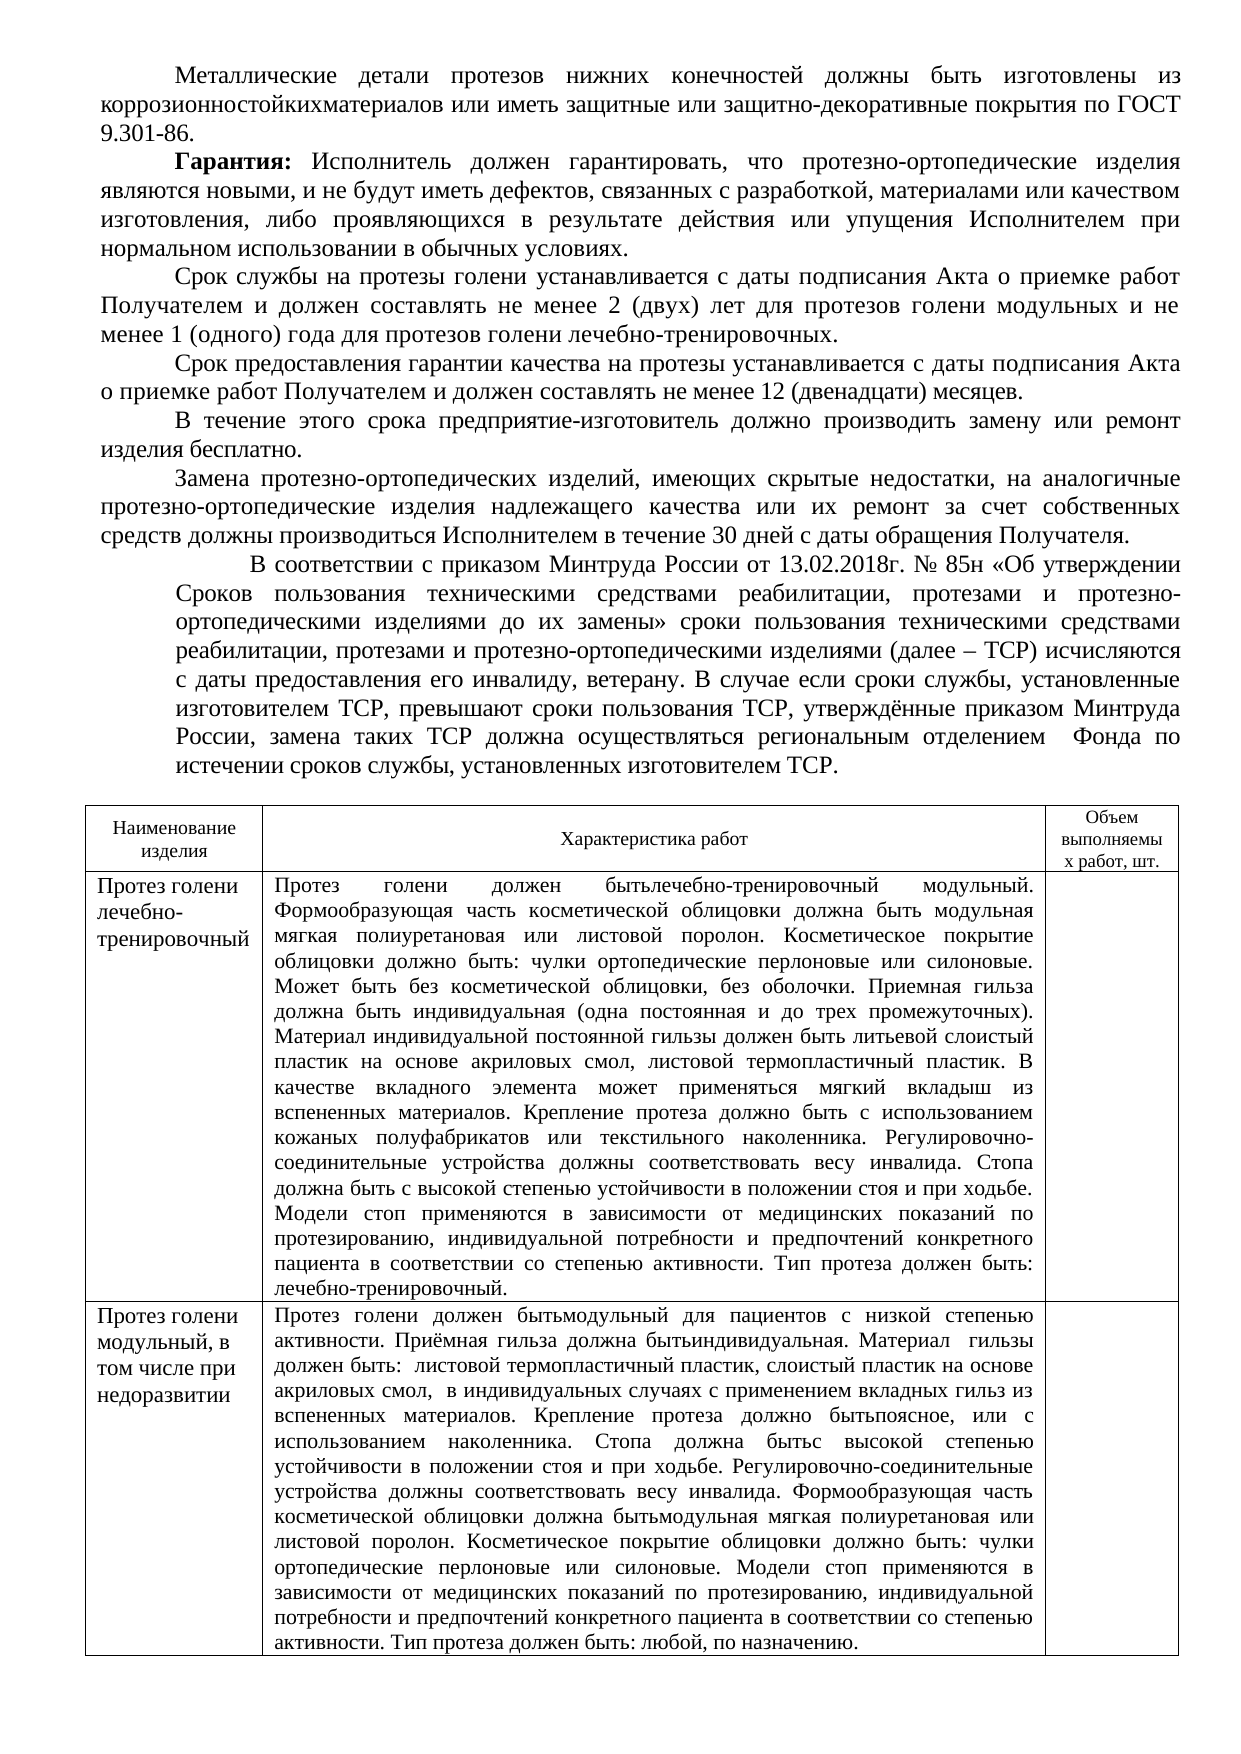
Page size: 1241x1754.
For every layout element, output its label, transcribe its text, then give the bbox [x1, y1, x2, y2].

text Срок службы на протезы голени устанавливается с даты подписания Акта о приемке работ Получателем и должен составлять не менее 2 (двух) лет для протезов голени модульных и не менее 1 (одного) года для протезов голени лечебно-тренировочных. [100, 261, 1181, 348]
list В соответствии с приказом Минтруда России от 13.02.2018г. № 85н «Об утверждении Сроков пользования техническими средствами реабилитации, протезами и протезно-ортопедическими изделиями до их замены» сроки пользования техническими средствами реабилитации, протезами и протезно-ортопедическими изделиями (далее – ТСР) исчисляются с даты предоставления его инвалиду, ветерану. В случае если сроки службы, установленные изготовителем ТСР, превышают сроки пользования ТСР, утверждённые приказом Минтруда России, замена таких ТСР должна осуществляться региональным отделением Фонда по истечении сроков службы, установленных изготовителем ТCР. [175, 549, 1181, 779]
table_cell Протез голени лечебно-тренировочный [86, 872, 262, 1301]
text Срок предоставления гарантии качества на протезы устанавливается с даты подписания Акта о приемке работ Получателем и должен составлять не менее 12 (двенадцати) месяцев. [100, 348, 1181, 405]
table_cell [86, 1302, 262, 1654]
table_header Наименование изделия [86, 806, 262, 871]
table_cell [1046, 872, 1178, 1301]
table_header Характеристика работ [263, 806, 1045, 871]
table_cell [1046, 1302, 1178, 1654]
text В течение этого срока предприятие-изготовитель должно производить замену или ремонт изделия бесплатно. [100, 405, 1181, 463]
text Замена протезно-ортопедических изделий, имеющих скрытые недостатки, на аналогичные протезно-ортопедические изделия надлежащего качества или их ремонт за счет собственных средств должны производиться Исполнителем в течение 30 дней с даты обращения Получателя. [100, 463, 1181, 549]
table_cell Протез голени должен бытьмодульный для пациентов с низкой степенью активности. Приёмная гильза должна бытьиндивидуальная. Материал гильзы должен быть: листовой термопластичный пластик, слоистый пластик на основе акриловых смол, в индивидуальных случаях с применением вкладных гильз из вспененных материалов. Крепление протеза должно бытьпоясное, или с использованием наколенника. Стопа должна бытьс высокой степенью устойчивости в положении стоя и при ходьбе. Регулировочно-соединительные устройства должны соответствовать весу инвалида. Формообразующая часть косметической облицовки должна бытьмодульная мягкая полиуретановая или листовой поролон. Косметическое покрытие облицовки должно быть: чулки ортопедические перлоновые или силоновые. Модели стоп применяются в зависимости от медицинских показаний по протезированию, индивидуальной потребности и предпочтений конкретного пациента в соответствии со степенью активности. Тип протеза должен быть: любой, по назначению. [263, 1302, 1045, 1654]
text Металлические детали протезов нижних конечностей должны быть изготовлены из коррозионностойкихматериалов или иметь защитные или защитно-декоративные покрытия по ГОСТ 9.301-86. [100, 60, 1181, 146]
text Гарантия: Исполнитель должен гарантировать, что протезно-ортопедические изделия являются новыми, и не будут иметь дефектов, связанных с разработкой, материалами или качеством изготовления, либо проявляющихся в результате действия или упущения Исполнителем при нормальном использовании в обычных условиях. [100, 146, 1181, 261]
table_header Объем выполняемых работ, шт. [1046, 806, 1178, 871]
table_cell Протез голени должен бытьлечебно-тренировочный модульный. Формообразующая часть косметической облицовки должна быть модульная мягкая полиуретановая или листовой поролон. Косметическое покрытие облицовки должно быть: чулки ортопедические перлоновые или силоновые. Может быть без косметической облицовки, без оболочки. Приемная гильза должна быть индивидуальная (одна постоянная и до трех промежуточных). Материал индивидуальной постоянной гильзы должен быть литьевой слоистый пластик на основе акриловых смол, листовой термопластичный пластик. В качестве вкладного элемента может применяться мягкий вкладыш из вспененных материалов. Крепление протеза должно быть с использованием кожаных полуфабрикатов или текстильного наколенника. Регулировочно-соединительные устройства должны соответствовать весу инвалида. Стопа должна быть с высокой степенью устойчивости в положении стоя и при ходьбе. Модели стоп применяются в зависимости от медицинских показаний по протезированию, индивидуальной потребности и предпочтений конкретного пациента в соответствии со степенью активности. Тип протеза должен быть: лечебно-тренировочный. [263, 872, 1045, 1301]
